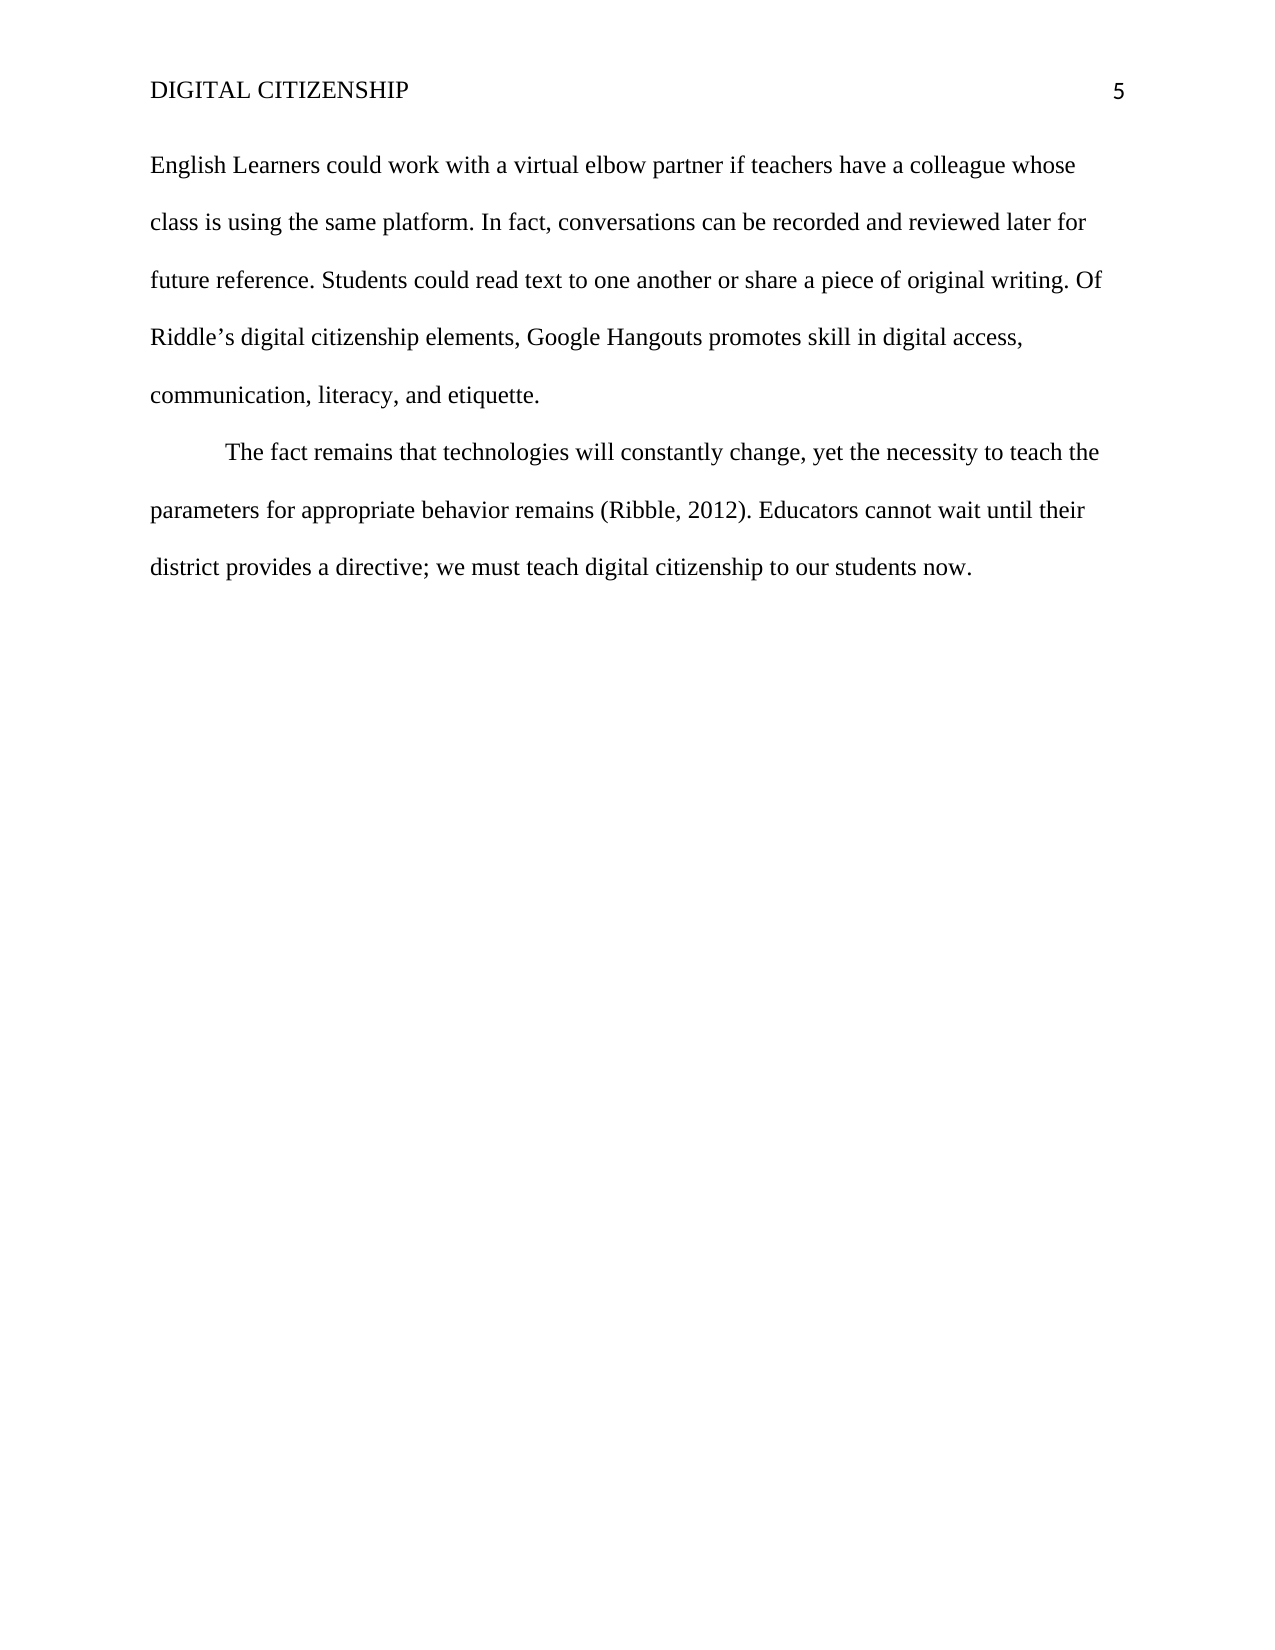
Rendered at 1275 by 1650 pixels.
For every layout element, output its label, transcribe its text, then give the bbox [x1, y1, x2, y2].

text The fact remains that technologies will constantly change, yet the necessity to teach the parameters for appropriate behavior remains (Ribble, 2012). Educators cannot wait until their district provides a directive; we must teach digital citizenship to our students now. [150, 437, 1125, 581]
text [150, 150, 1125, 409]
